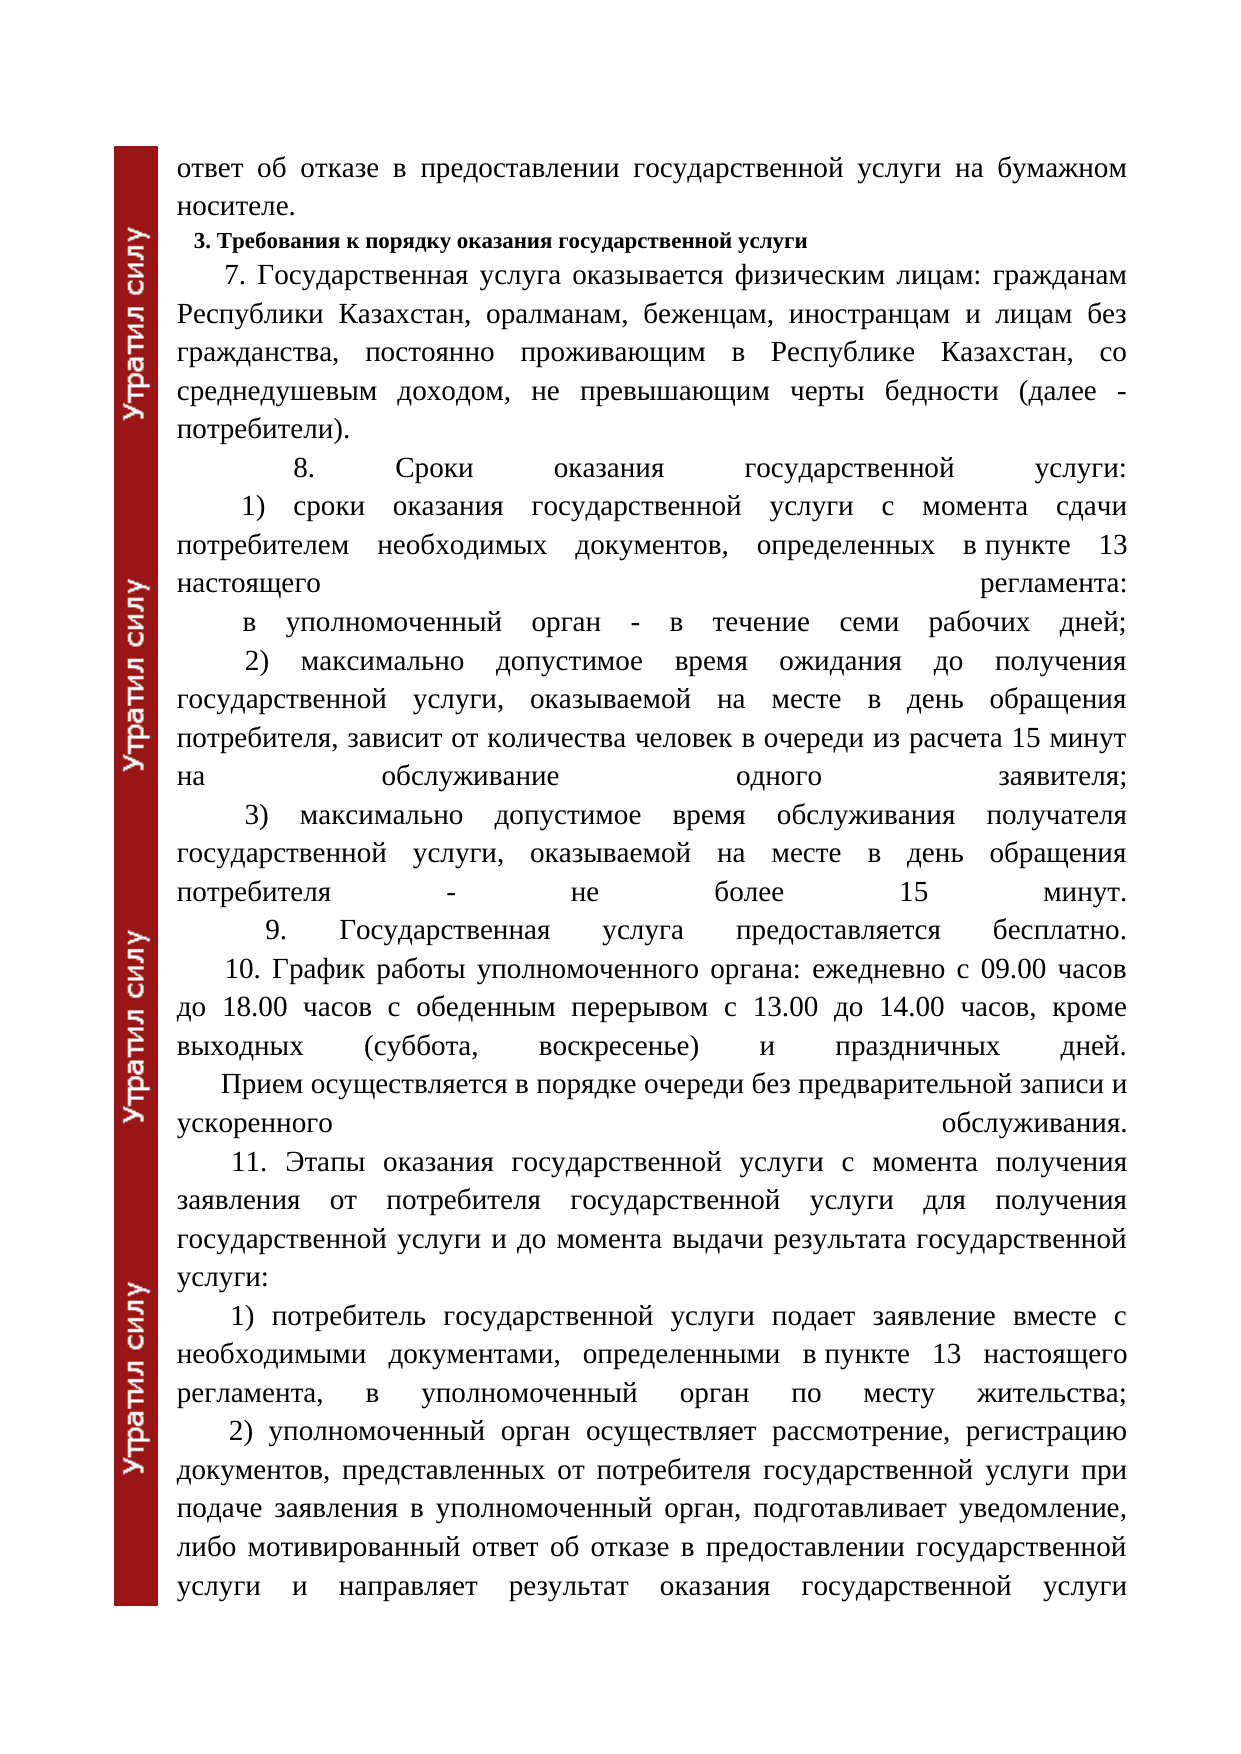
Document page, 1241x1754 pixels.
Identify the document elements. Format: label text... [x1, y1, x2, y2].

picture [114, 222, 158, 227]
picture [114, 253, 158, 257]
picture [114, 146, 158, 150]
text 3. Требования к порядку оказания государственной услуги [112, 227, 1128, 253]
picture [114, 1601, 158, 1606]
